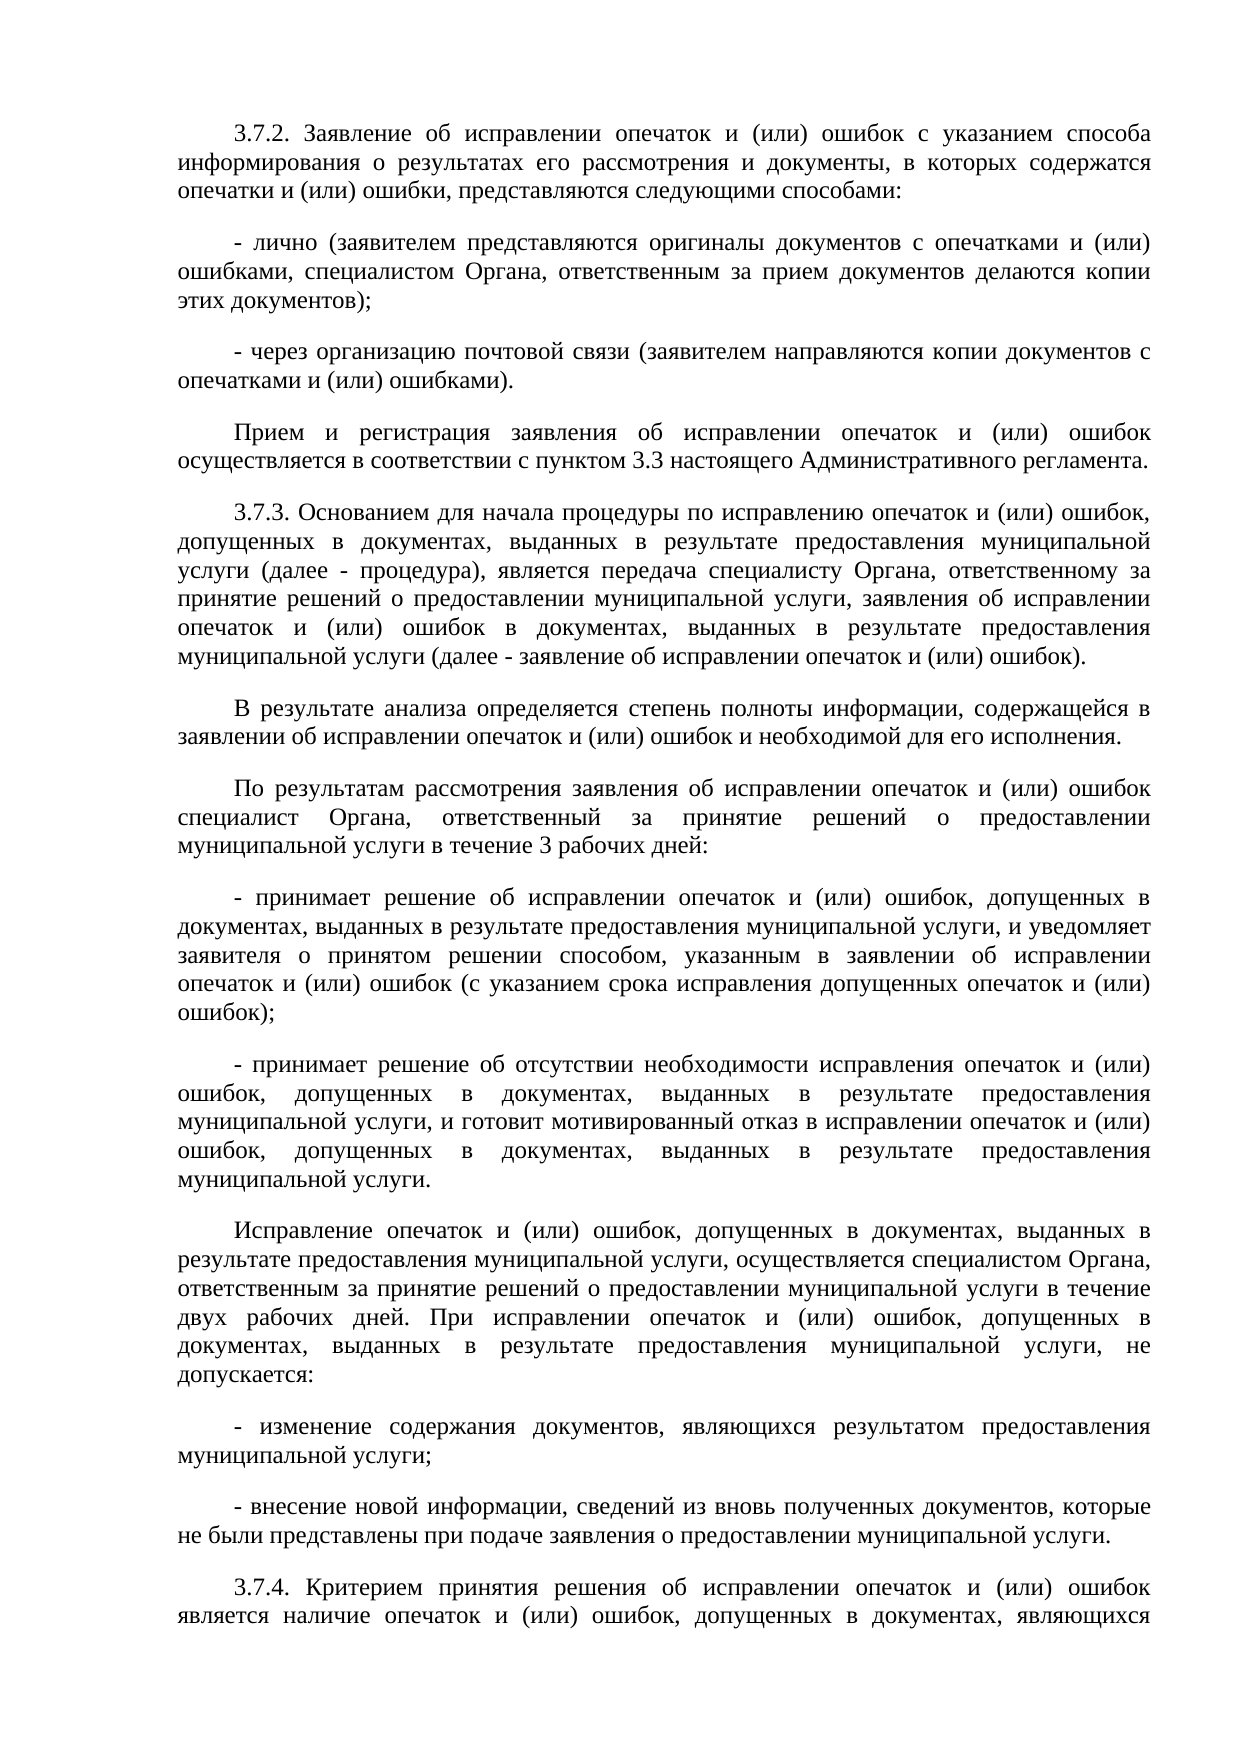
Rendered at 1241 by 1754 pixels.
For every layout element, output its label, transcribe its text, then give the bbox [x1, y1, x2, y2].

text По результатам рассмотрения заявления об исправлении опечаток и (или) ошибок специалист Органа, ответственный за принятие решений о предоставлении муниципальной услуги в течение 3 рабочих дней: [177, 773, 1152, 859]
text - лично (заявителем представляются оригиналы документов с опечатками и (или) ошибками, специалистом Органа, ответственным за прием документов делаются копии этих документов); [177, 227, 1152, 313]
text - внесение новой информации, сведений из вновь полученных документов, которые не были представлены при подаче заявления о предоставлении муниципальной услуги. [177, 1491, 1152, 1549]
text - изменение содержания документов, являющихся результатом предоставления муниципальной услуги; [177, 1411, 1152, 1468]
text Исправление опечаток и (или) ошибок, допущенных в документах, выданных в результате предоставления муниципальной услуги, осуществляется специалистом Органа, ответственным за принятие решений о предоставлении муниципальной услуги в течение двух рабочих дней. При исправлении опечаток и (или) ошибок, допущенных в документах, выданных в результате предоставления муниципальной услуги, не допускается: [177, 1216, 1152, 1388]
text - через организацию почтовой связи (заявителем направляются копии документов с опечатками и (или) ошибками). [177, 336, 1152, 394]
text В результате анализа определяется степень полноты информации, содержащейся в заявлении об исправлении опечаток и (или) ошибок и необходимой для его исполнения. [177, 693, 1152, 750]
text - принимает решение об исправлении опечаток и (или) ошибок, допущенных в документах, выданных в результате предоставления муниципальной услуги, и уведомляет заявителя о принятом решении способом, указанным в заявлении об исправлении опечаток и (или) ошибок (с указанием срока исправления допущенных опечаток и (или) ошибок); [177, 882, 1152, 1026]
text Прием и регистрация заявления об исправлении опечаток и (или) ошибок осуществляется в соответствии с пунктом 3.3 настоящего Административного регламента. [177, 417, 1152, 474]
text 3.7.2. Заявление об исправлении опечаток и (или) ошибок с указанием способа информирования о результатах его рассмотрения и документы, в которых содержатся опечатки и (или) ошибки, представляются следующими способами: [177, 118, 1152, 204]
text - принимает решение об отсутствии необходимости исправления опечаток и (или) ошибок, допущенных в документах, выданных в результате предоставления муниципальной услуги, и готовит мотивированный отказ в исправлении опечаток и (или) ошибок, допущенных в документах, выданных в результате предоставления муниципальной услуги. [177, 1049, 1152, 1193]
text 3.7.3. Основанием для начала процедуры по исправлению опечаток и (или) ошибок, допущенных в документах, выданных в результате предоставления муниципальной услуги (далее - процедура), является передача специалисту Органа, ответственному за принятие решений о предоставлении муниципальной услуги, заявления об исправлении опечаток и (или) ошибок в документах, выданных в результате предоставления муниципальной услуги (далее - заявление об исправлении опечаток и (или) ошибок). [177, 497, 1152, 670]
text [177, 1572, 1152, 1629]
